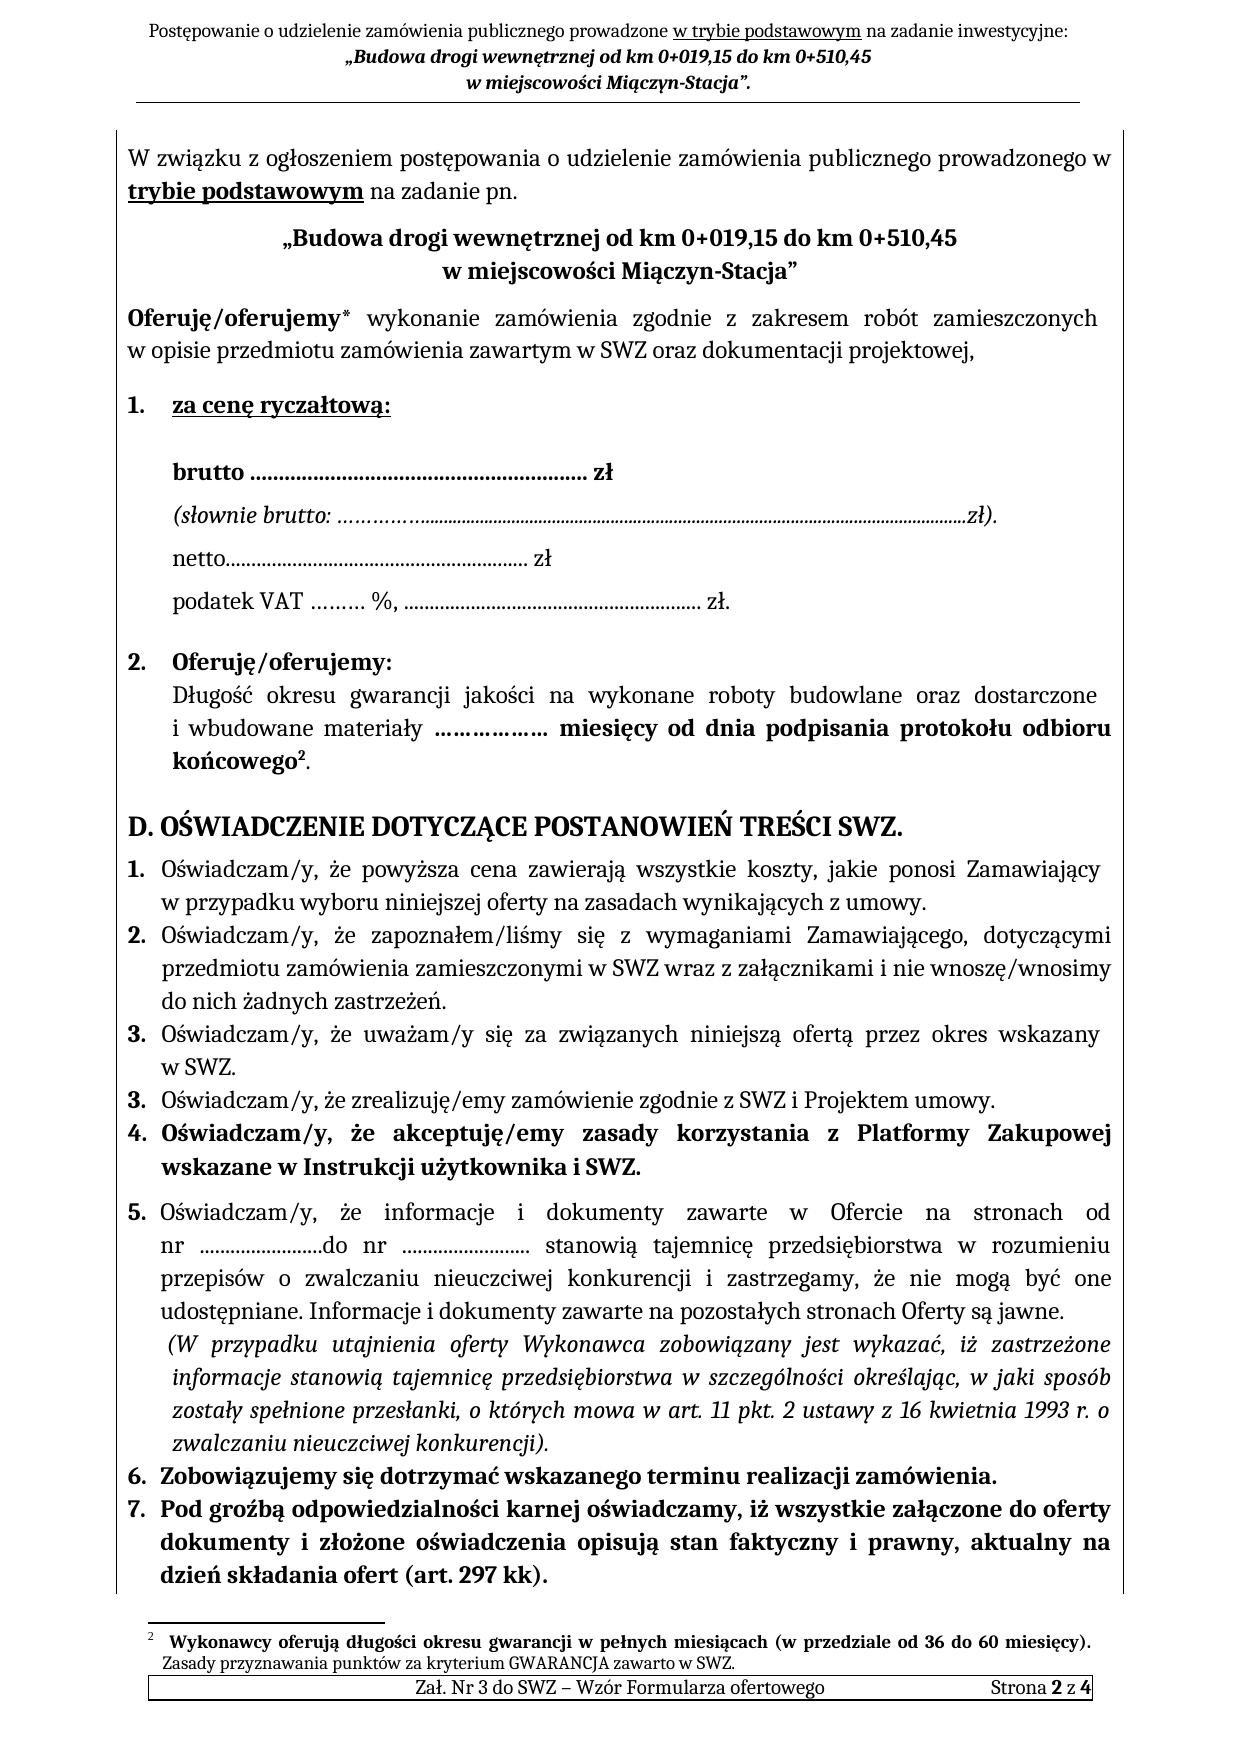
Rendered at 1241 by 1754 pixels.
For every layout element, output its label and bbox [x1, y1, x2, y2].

table_cell [117, 130, 1123, 810]
table_cell [117, 810, 1123, 1594]
